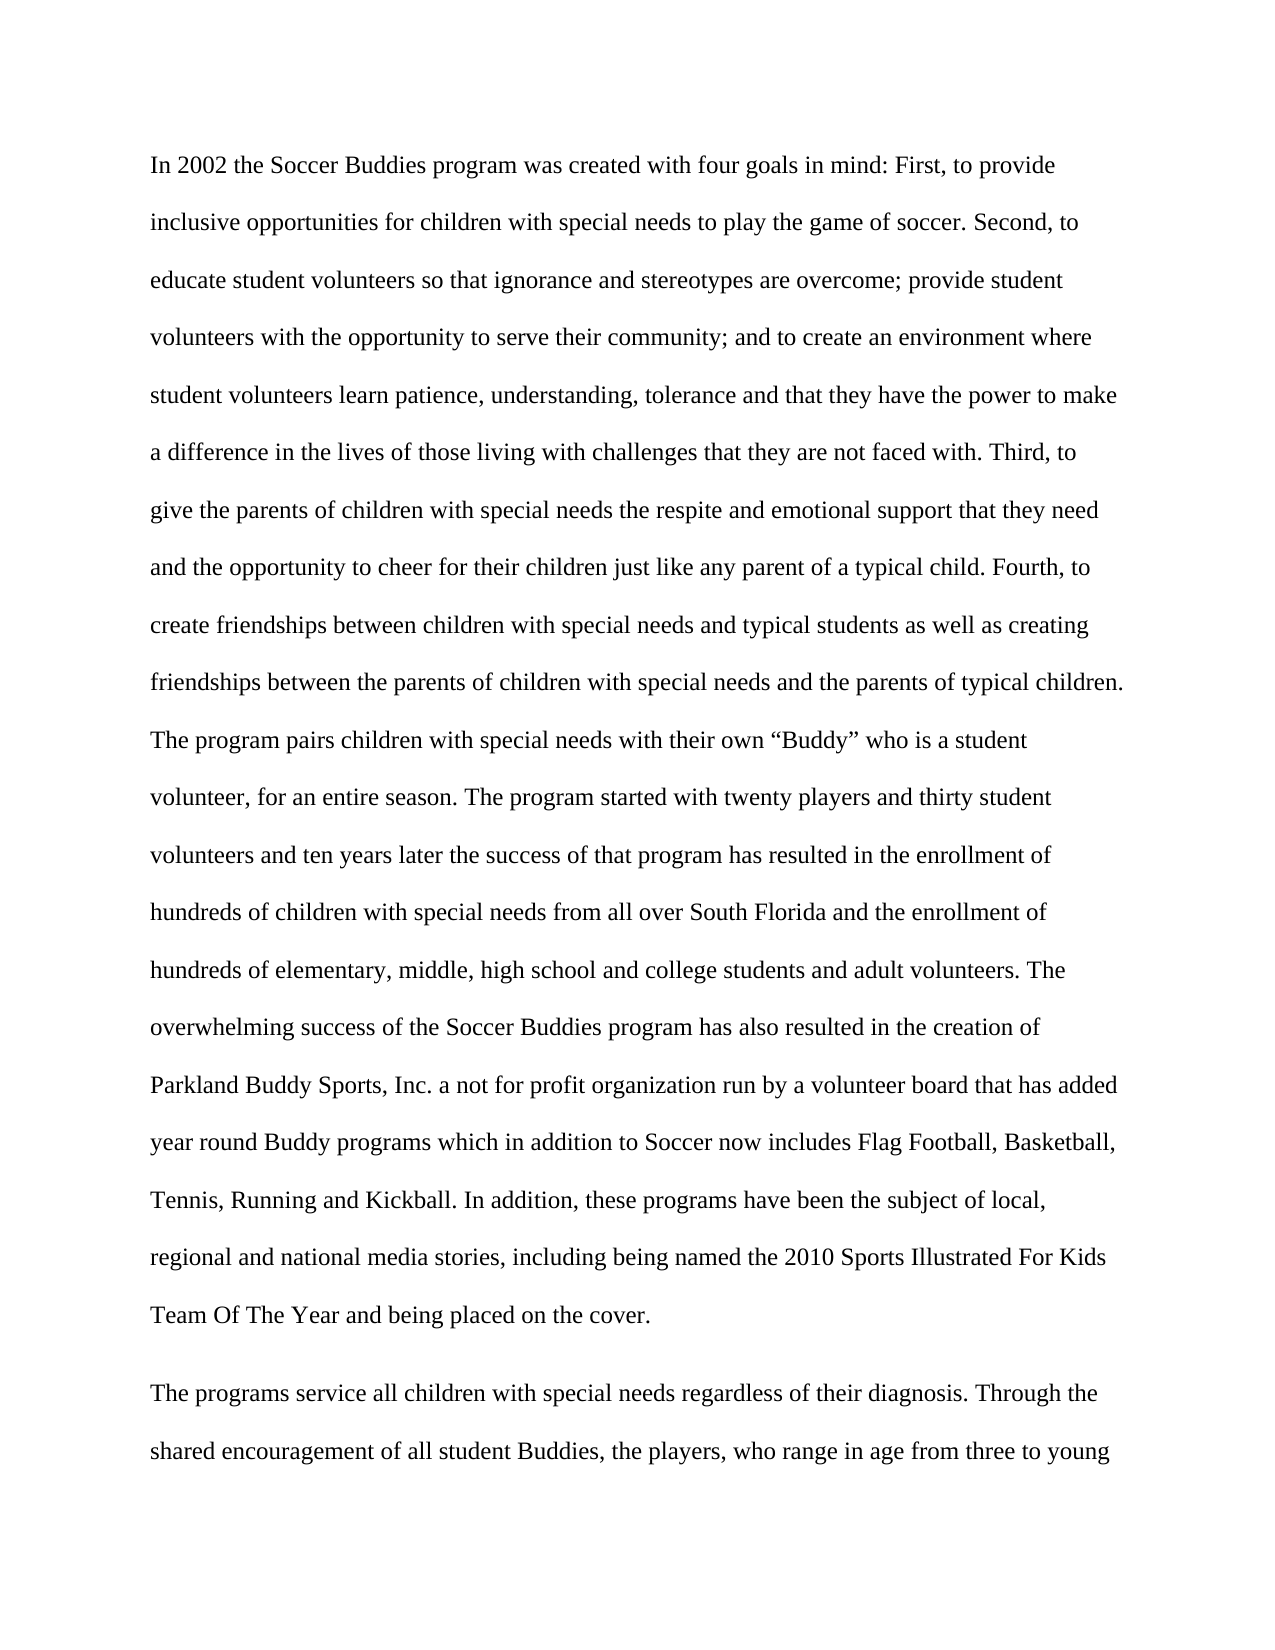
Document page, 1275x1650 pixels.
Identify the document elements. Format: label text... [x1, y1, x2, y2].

text In 2002 the Soccer Buddies program was created with four goals in mind: First, to provide inclusive opportunities for children with special needs to play the game of soccer. Second, to educate student volunteers so that ignorance and stereotypes are overcome; provide student volunteers with the opportunity to serve their community; and to create an environment where student volunteers learn patience, understanding, tolerance and that they have the power to make a difference in the lives of those living with challenges that they are not faced with. Third, to give the parents of children with special needs the respite and emotional support that they need and the opportunity to cheer for their children just like any parent of a typical child. Fourth, to create friendships between children with special needs and typical students as well as creating friendships between the parents of children with special needs and the parents of typical children. The program pairs children with special needs with their own “Buddy” who is a student volunteer, for an entire season. The program started with twenty players and thirty student volunteers and ten years later the success of that program has resulted in the enrollment of hundreds of children with special needs from all over South Florida and the enrollment of hundreds of elementary, middle, high school and college students and adult volunteers. The overwhelming success of the Soccer Buddies program has also resulted in the creation of Parkland Buddy Sports, Inc. a not for profit organization run by a volunteer board that has added year round Buddy programs which in addition to Soccer now includes Flag Football, Basketball, Tennis, Running and Kickball. In addition, these programs have been the subject of local, regional and national media stories, including being named the 2010 Sports Illustrated For Kids Team Of The Year and being placed on the cover. [150, 150, 1125, 1329]
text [150, 1378, 1125, 1464]
